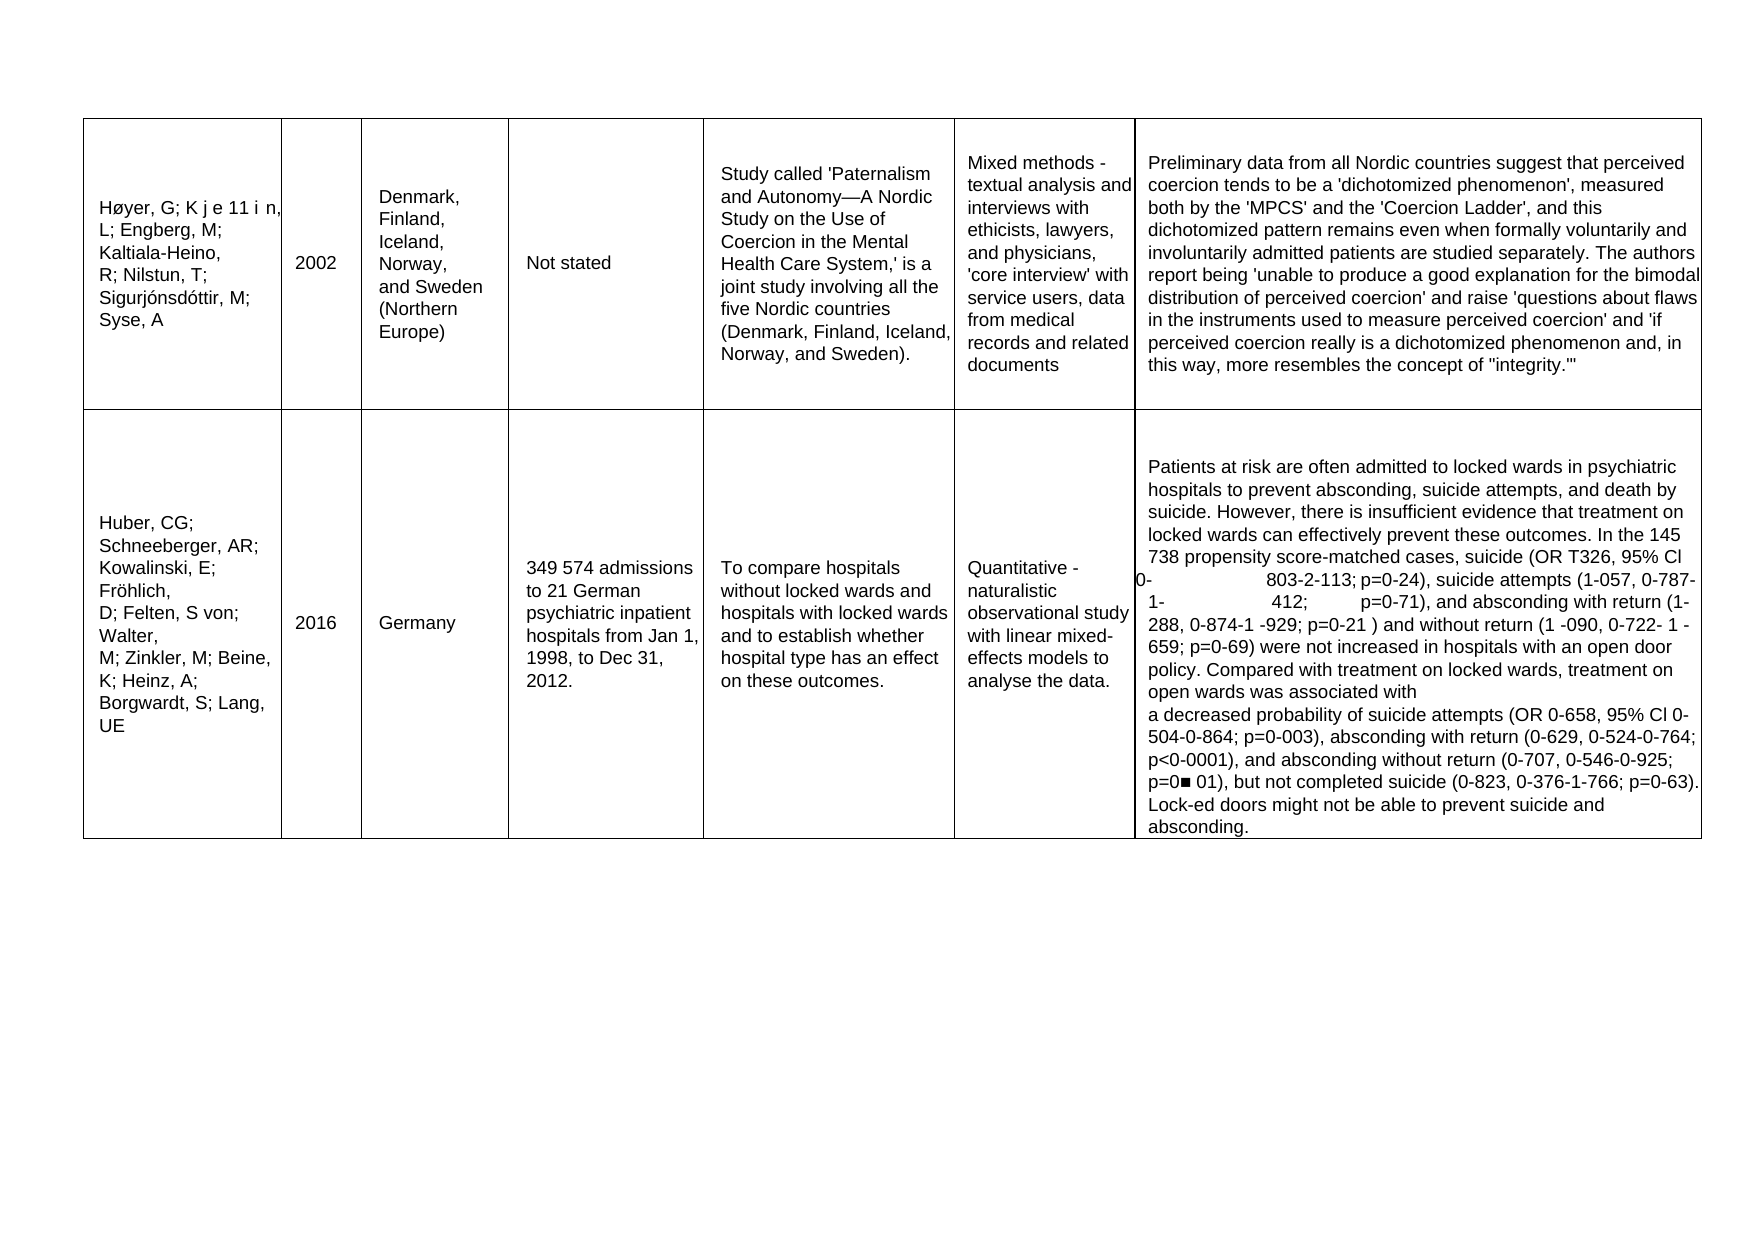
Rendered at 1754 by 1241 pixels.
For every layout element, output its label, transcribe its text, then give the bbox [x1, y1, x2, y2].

table_header 2002 [282, 119, 361, 409]
table_cell To compare hospitals without locked wards and hospitals with locked wards and to establish whether hospital type has an effect on these outcomes. [704, 410, 954, 838]
table_header Høyer, G; K j e 11 i n, L; Engberg, M; Kaltiala-Heino, R; Nilstun, T; Sigurjónsdóttir, M; Syse, A [84, 119, 281, 409]
table_header Study called 'Paternalism and Autonomy—A Nordic Study on the Use of Coercion in the Mental Health Care System,' is a joint study involving all the five Nordic countries (Denmark, Finland, Iceland, Norway, and Sweden). [704, 119, 954, 409]
table_cell Quantitative - naturalistic observational study with linear mixed- effects models to analyse the data. [955, 410, 1134, 838]
table_header Mixed methods - textual analysis and interviews with ethicists, lawyers, and physicians, 'core interview' with service users, data from medical records and related documents [955, 119, 1134, 409]
table_header Not stated [509, 119, 703, 409]
table_header Preliminary data from all Nordic countries suggest that perceived coercion tends to be a 'dichotomized phenomenon', measured both by the 'MPCS' and the 'Coercion Ladder', and this dichotomized pattern remains even when formally voluntarily and involuntarily admitted patients are studied separately. The authors report being 'unable to produce a good explanation for the bimodal distribution of perceived coercion' and raise 'questions about flaws in the instruments used to measure perceived coercion' and 'if perceived coercion really is a dichotomized phenomenon and, in this way, more resembles the concept of "integrity."' [1136, 119, 1701, 409]
table_cell 349 574 admissions to 21 German psychiatric inpatient hospitals from Jan 1, 1998, to Dec 31, 2012. [509, 410, 703, 838]
table_cell Patients at risk are often admitted to locked wards in psychiatric hospitals to prevent absconding, suicide attempts, and death by suicide. However, there is insufficient evidence that treatment on locked wards can effectively prevent these outcomes. In the 145 738 propensity score-matched cases, suicide (OR T326, 95% Cl 803-2-113; p=0-24), suicide attempts (1-057, 0-787- 412; p=0-71), and absconding with return (1-288, 0-874-1 -929; p=0-21 ) and without return (1 -090, 0-722- 1 -659; p=0-69) were not increased in hospitals with an open door policy. Compared with treatment on locked wards, treatment on open wards was associated with a decreased probability of suicide attempts (OR 0-658, 95% Cl 0-504-0-864; p=0-003), absconding with return (0-629, 0-524-0-764; p<0-0001), and absconding without return (0-707, 0-546-0-925; p=0■ 01), but not completed suicide (0-823, 0-376-1-766; p=0-63). Lock-ed doors might not be able to prevent suicide and absconding. [1136, 410, 1701, 838]
table_cell Germany [362, 410, 508, 838]
table_header Denmark, Finland, Iceland, Norway, and Sweden (Northern Europe) [362, 119, 508, 409]
table_cell 2016 [282, 410, 361, 838]
table_cell Huber, CG; Schneeberger, AR; Kowalinski, E; Fröhlich, D; Felten, S von; Walter, M; Zinkler, M; Beine, K; Heinz, A; Borgwardt, S; Lang, UE [84, 410, 281, 838]
